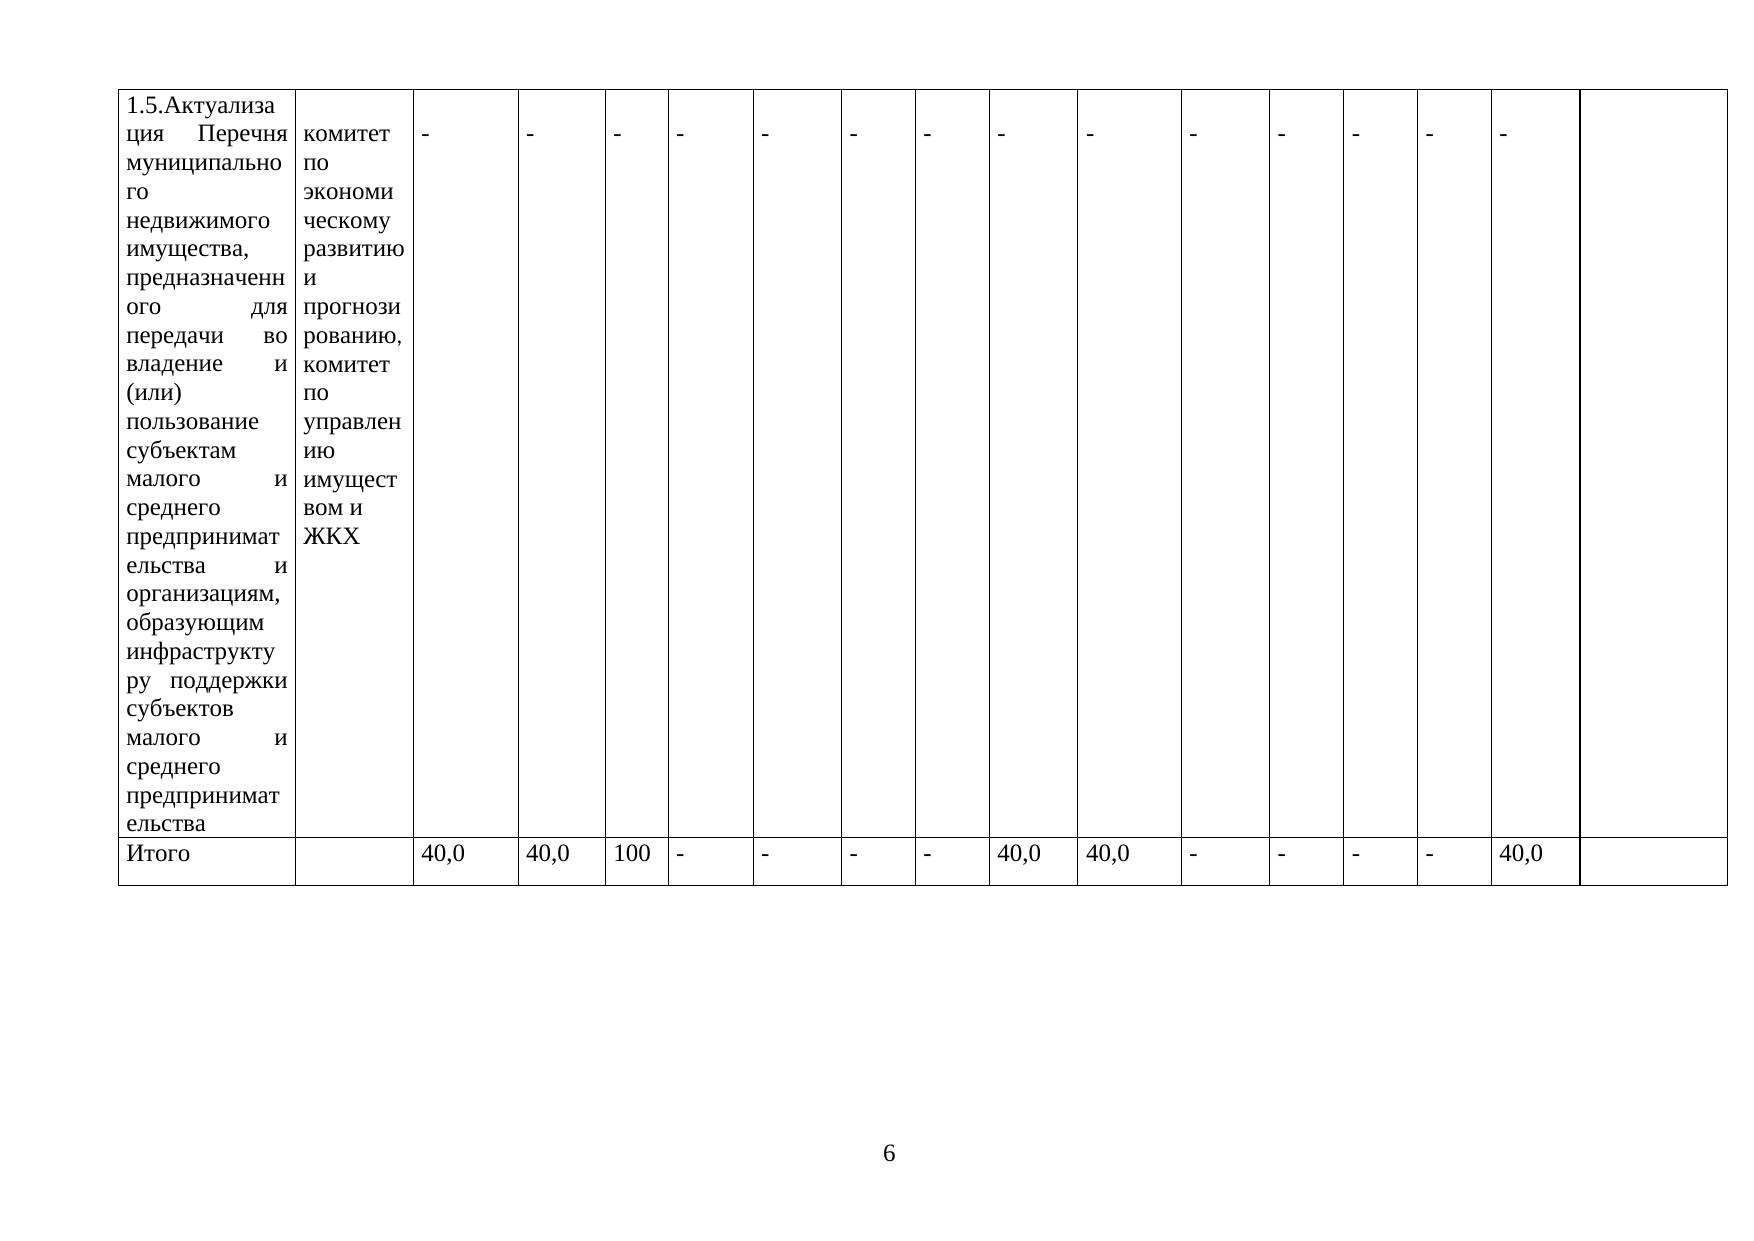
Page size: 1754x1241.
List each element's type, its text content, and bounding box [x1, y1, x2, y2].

table_cell - [414, 90, 518, 837]
table_cell - [916, 838, 989, 885]
table_cell - [1418, 90, 1491, 837]
table_cell - [842, 838, 915, 885]
table_cell - [990, 90, 1077, 837]
table_cell - [916, 90, 989, 837]
table_cell - [842, 90, 915, 837]
table_cell 1.5.Актуализация Перечня муниципального недвижимого имущества, предназначенного для передачи во владение и (или) пользование субъектам малого и среднего предпринимательства и организациям, образующим инфраструктуру поддержки субъектов малого и среднего предпринимательства [119, 90, 295, 837]
table_cell [1581, 90, 1727, 837]
table_cell - [1270, 90, 1343, 837]
table_cell - [1344, 90, 1417, 837]
table_cell - [1418, 838, 1491, 885]
table_cell - [754, 838, 841, 885]
table_cell 40,0 [1078, 838, 1181, 885]
table_cell 40,0 [1492, 838, 1579, 885]
table_cell - [1078, 90, 1181, 837]
table_cell - [1344, 838, 1417, 885]
table_cell [296, 838, 413, 885]
table_cell 40,0 [990, 838, 1077, 885]
table_cell - [519, 90, 605, 837]
table_cell - [669, 90, 753, 837]
table_cell Итого [119, 838, 295, 885]
table_cell - [1492, 90, 1579, 837]
table_cell - [754, 90, 841, 837]
table_cell - [1270, 838, 1343, 885]
table_cell комитет по экономическому развитию и прогнозированию, комитет по управлению имуществом и ЖКХ [296, 90, 413, 837]
table_cell 40,0 [519, 838, 605, 885]
table_cell - [1182, 90, 1269, 837]
table_cell - [606, 90, 668, 837]
table_cell 100 [606, 838, 668, 885]
table_cell [1581, 838, 1727, 885]
table_cell - [1182, 838, 1269, 885]
table_cell - [669, 838, 753, 885]
table_cell 40,0 [414, 838, 518, 885]
